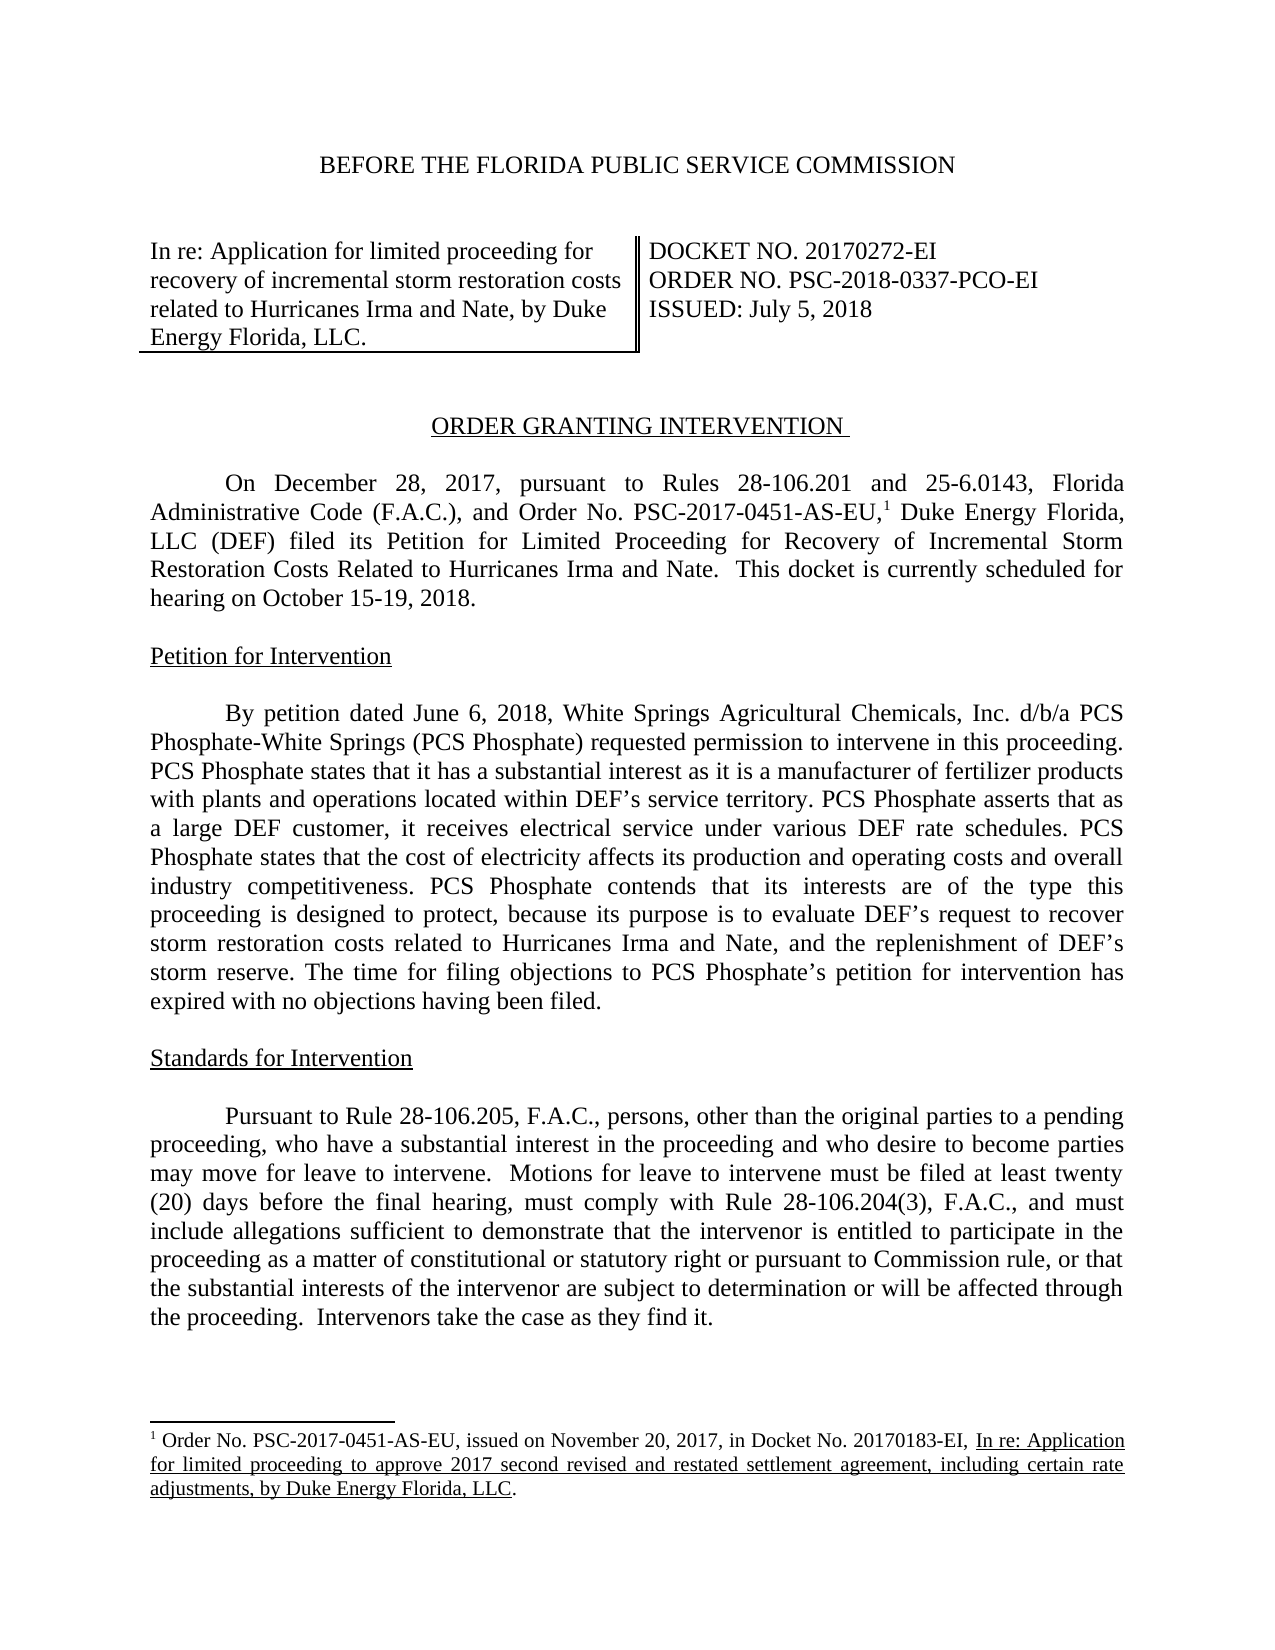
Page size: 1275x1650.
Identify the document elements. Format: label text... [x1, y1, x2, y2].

text Standards for Intervention [150, 1043, 1125, 1072]
text By petition dated June 6, 2018, White Springs Agricultural Chemicals, Inc. d/b/a PCS Phosphate-White Springs (PCS Phosphate) requested permission to intervene in this proceeding. PCS Phosphate states that it has a substantial interest as it is a manufacturer of fertilizer products with plants and operations located within DEF’s service territory. PCS Phosphate asserts that as a large DEF customer, it receives electrical service under various DEF rate schedules. PCS Phosphate states that the cost of electricity affects its production and operating costs and overall industry competitiveness. PCS Phosphate contends that its interests are of the type this proceeding is designed to protect, because its purpose is to evaluate DEF’s request to recover storm restoration costs related to Hurricanes Irma and Nate, and the replenishment of DEF’s storm reserve. The time for filing objections to PCS Phosphate’s petition for intervention has expired with no objections having been filed. [150, 698, 1125, 1014]
text ORDER GRANTING INTERVENTION [150, 411, 1125, 439]
text Pursuant to Rule 28-106.205, F.A.C., persons, other than the original parties to a pending proceeding, who have a substantial interest in the proceeding and who desire to become parties may move for leave to intervene. Motions for leave to intervene must be filed at least twenty (20) days before the final hearing, must comply with Rule 28-106.204(3), F.A.C., and must include allegations sufficient to demonstrate that the intervenor is entitled to participate in the proceeding as a matter of constitutional or statutory right or pursuant to Commission rule, or that the substantial interests of the intervenor are subject to determination or will be affected through the proceeding. Intervenors take the case as they find it. [150, 1101, 1125, 1331]
text Petition for Intervention [150, 641, 1125, 669]
table_header DOCKET NO. 20170272-EI ORDER NO. PSC-2018-0337-PCO-EI ISSUED: July 5, 2018 [640, 236, 1136, 351]
text On December 28, 2017, pursuant to Rules 28-106.201 and 25-6.0143, Florida Administrative Code (F.A.C.), and Order No. PSC-2017-0451-AS-EU, Duke Energy Florida, LLC (DEF) filed its Petition for Limited Proceeding for Recovery of Incremental Storm Restoration Costs Related to Hurricanes Irma and Nate. This docket is currently scheduled for hearing on October 15-19, 2018. [150, 468, 1125, 612]
table_header In re: Application for limited proceeding for recovery of incremental storm restoration costs related to Hurricanes Irma and Nate, by Duke Energy Florida, LLC. [139, 236, 635, 351]
subtitle BEFORE THE FLORIDA PUBLIC SERVICE COMMISSION [150, 150, 1125, 179]
